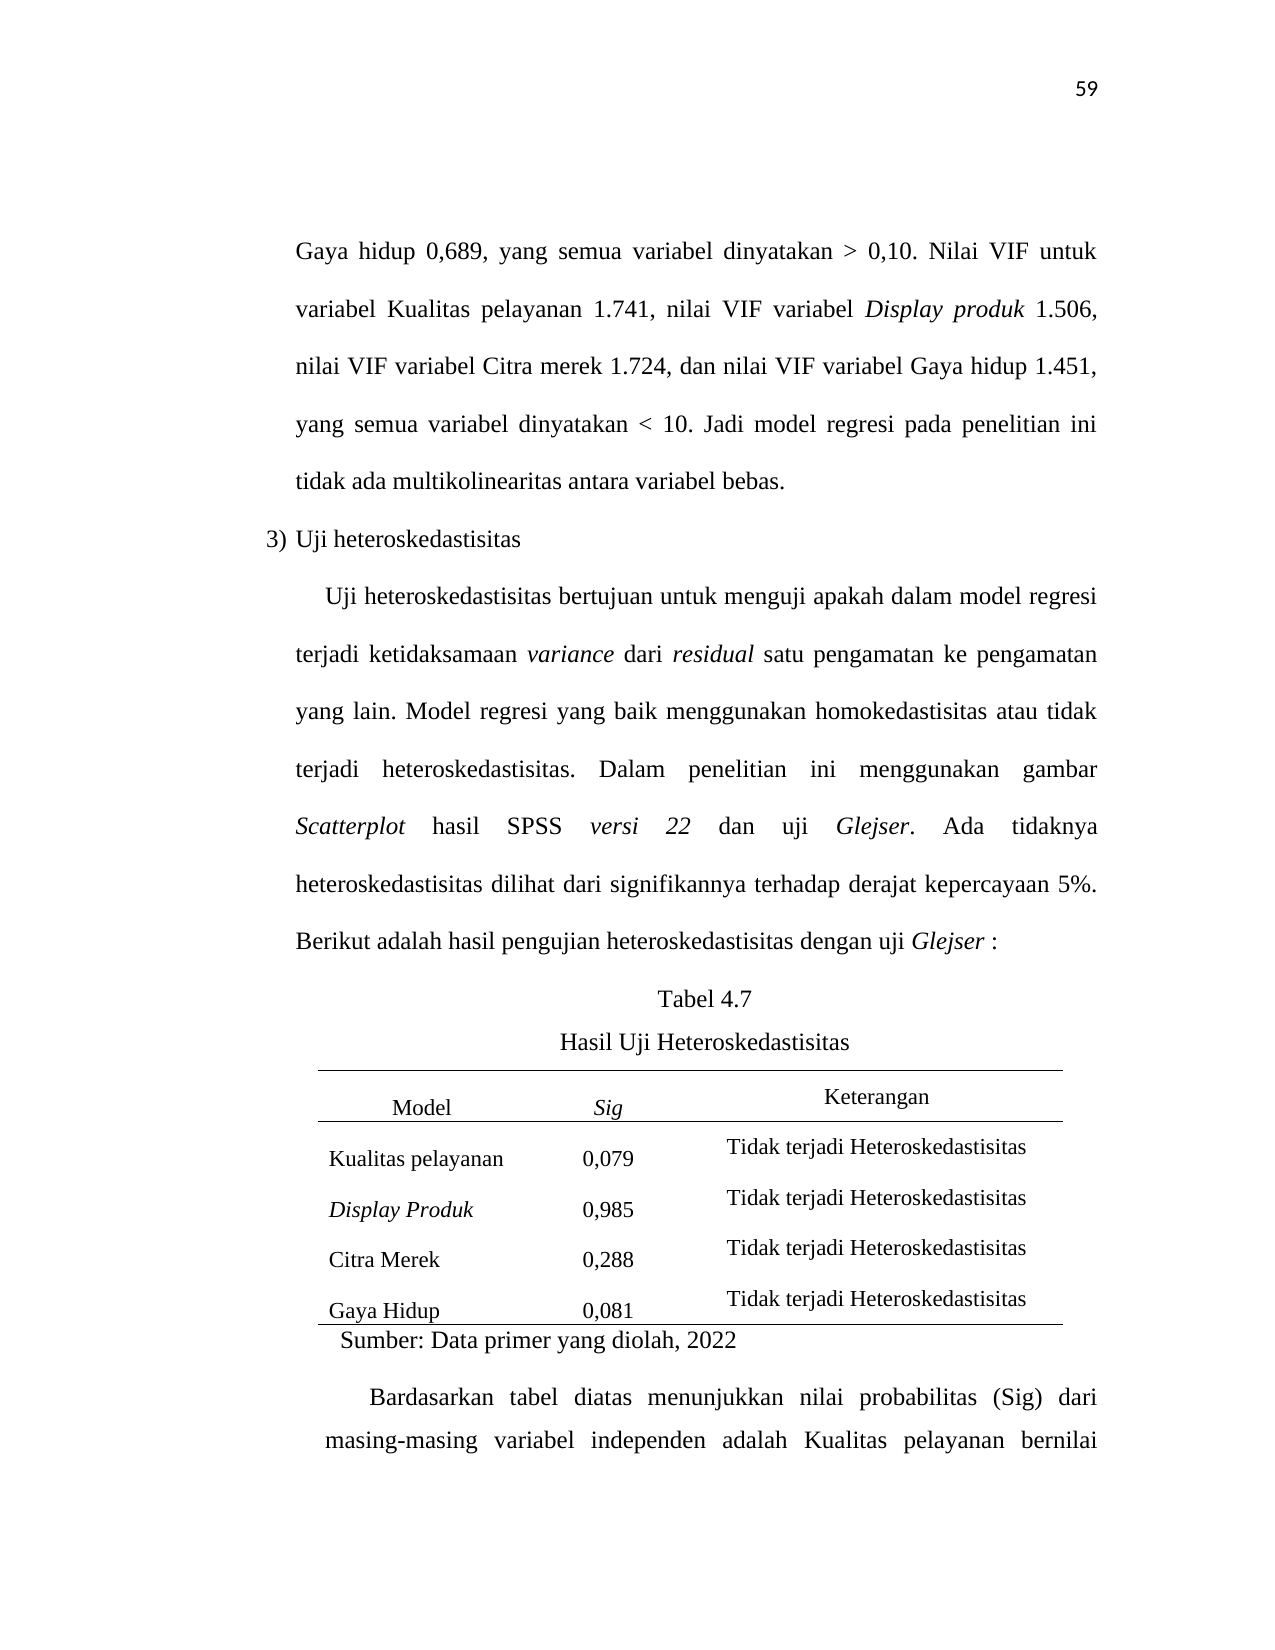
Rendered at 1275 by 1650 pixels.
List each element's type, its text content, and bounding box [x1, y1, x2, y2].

table_header Sig [526, 1071, 690, 1121]
text Uji heteroskedastisitas bertujuan untuk menguji apakah dalam model regresi terjadi ketidaksamaan variance dari residual satu pengamatan ke pengamatan yang lain. Model regresi yang baik menggunakan homokedastisitas atau tidak terjadi heteroskedastisitas. Dalam penelitian ini menggunakan gambar Scatterplot hasil SPSS versi 22 dan uji Glejser. Ada tidaknya heteroskedastisitas dilihat dari signifikannya terhadap derajat kepercayaan 5%. Berikut adalah hasil pengujian heteroskedastisitas dengan uji Glejser : [295, 581, 1098, 955]
text Sumber: Data primer yang diolah, 2022 [340, 1325, 1098, 1353]
table_cell Tidak terjadi Heteroskedastisitas [690, 1273, 1063, 1324]
table_cell 0,288 [526, 1222, 690, 1273]
text Hasil Uji Heteroskedastisitas [311, 1027, 1098, 1056]
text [325, 1382, 1098, 1454]
table_header Model [318, 1071, 526, 1121]
text Tabel 4.7 [311, 984, 1098, 1012]
table_cell 0,079 [526, 1122, 690, 1171]
list Uji heteroskedastisitas [266, 524, 1098, 552]
table_cell Display Produk [318, 1171, 526, 1222]
table_cell Kualitas pelayanan [318, 1122, 526, 1171]
table_cell 0,985 [526, 1171, 690, 1222]
table_cell Gaya Hidup [318, 1273, 526, 1324]
table_cell 0,081 [526, 1273, 690, 1324]
table_cell Tidak terjadi Heteroskedastisitas [690, 1171, 1063, 1222]
table_cell Tidak terjadi Heteroskedastisitas [690, 1122, 1063, 1171]
table_header Keterangan [690, 1071, 1063, 1121]
table_cell Citra Merek [318, 1222, 526, 1273]
table_cell Tidak terjadi Heteroskedastisitas [690, 1222, 1063, 1273]
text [295, 236, 1098, 495]
